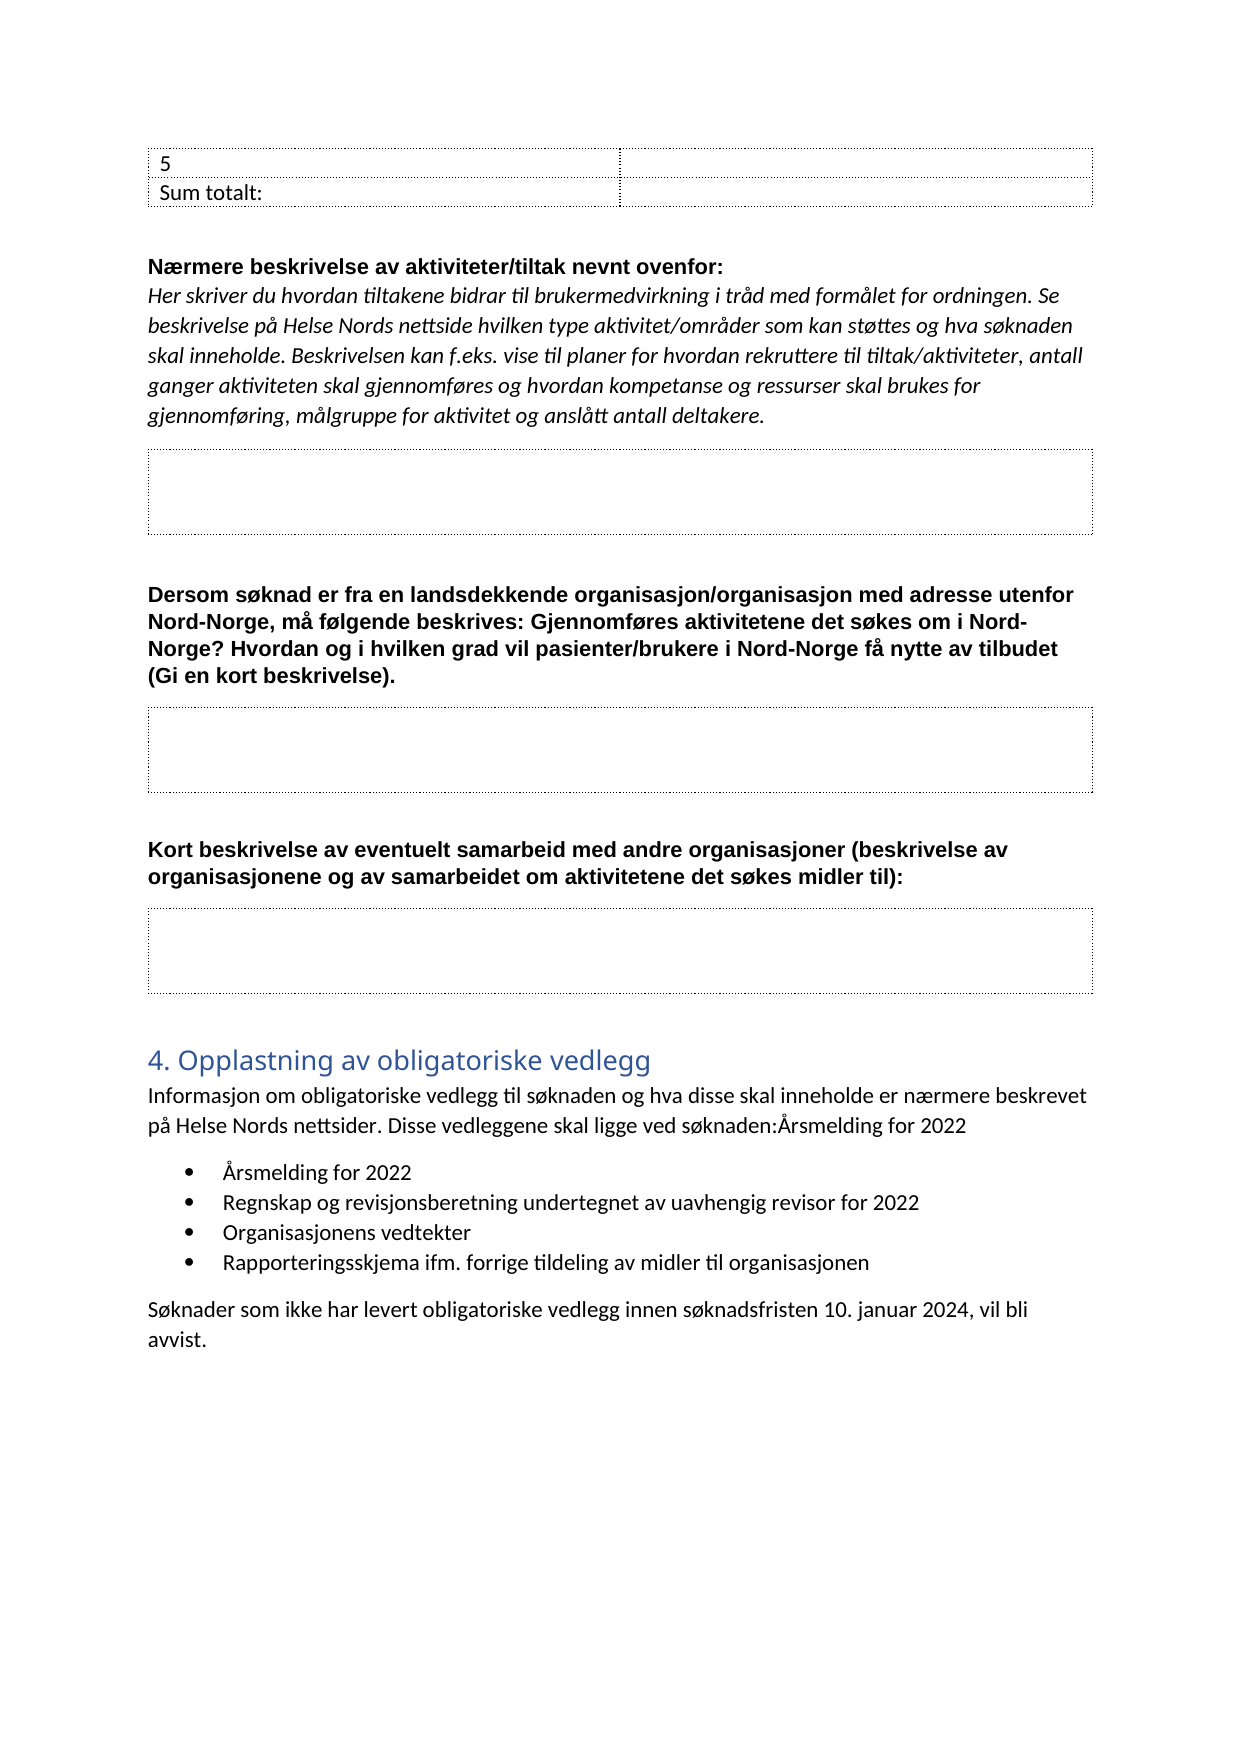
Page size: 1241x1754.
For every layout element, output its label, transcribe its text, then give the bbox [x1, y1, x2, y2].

table_cell Sum totalt: [148, 177, 620, 206]
list Årsmelding for 2022 [185, 1158, 1093, 1186]
table_header [148, 707, 1092, 792]
text Dersom søknad er fra en landsdekkende organisasjon/organisasjon med adresse utenfor Nord-Norge, må følgende beskrives: Gjennomføres aktivitetene det søkes om i Nord-Norge? Hvordan og i hvilken grad vil pasienter/brukere i Nord-Norge få nytte av tilbudet (Gi en kort beskrivelse). [148, 582, 1093, 688]
subtitle 4. Opplastning av obligatoriske vedlegg [148, 1041, 1093, 1078]
table_cell 5 [148, 148, 620, 177]
table_cell [620, 177, 1093, 206]
table_header [148, 908, 1092, 993]
text Kort beskrivelse av eventuelt samarbeid med andre organisasjoner (beskrivelse av organisasjonene og av samarbeidet om aktivitetene det søkes midler til): [148, 837, 1093, 889]
table_header [148, 449, 1092, 534]
list Organisasjonens vedtekter [185, 1218, 1093, 1246]
list Rapporteringsskjema ifm. forrige tildeling av midler til organisasjonen [185, 1248, 1093, 1277]
list Regnskap og revisjonsberetning undertegnet av uavhengig revisor for 2022 [185, 1188, 1093, 1216]
text Her skriver du hvordan tiltakene bidrar til brukermedvirkning i tråd med formålet for ordningen. Se beskrivelse på Helse Nords nettside hvilken type aktivitet/områder som kan støttes og hva søknaden skal inneholde. Beskrivelsen kan f.eks. vise til planer for hvordan rekruttere til tiltak/aktiviteter, antall ganger aktiviteten skal gjennomføres og hvordan kompetanse og ressurser skal brukes for gjennomføring, målgruppe for aktivitet og anslått antall deltakere. [148, 281, 1093, 430]
text Informasjon om obligatoriske vedlegg til søknaden og hva disse skal inneholde er nærmere beskrevet på Helse Nords nettsider. Disse vedleggene skal ligge ved søknaden:Årsmelding for 2022 [148, 1081, 1093, 1139]
text Nærmere beskrivelse av aktiviteter/tiltak nevnt ovenfor: [148, 254, 1093, 279]
text Søknader som ikke har levert obligatoriske vedlegg innen søknadsfristen 10. januar 2024, vil bli avvist. [148, 1295, 1093, 1354]
table_cell [620, 148, 1093, 177]
